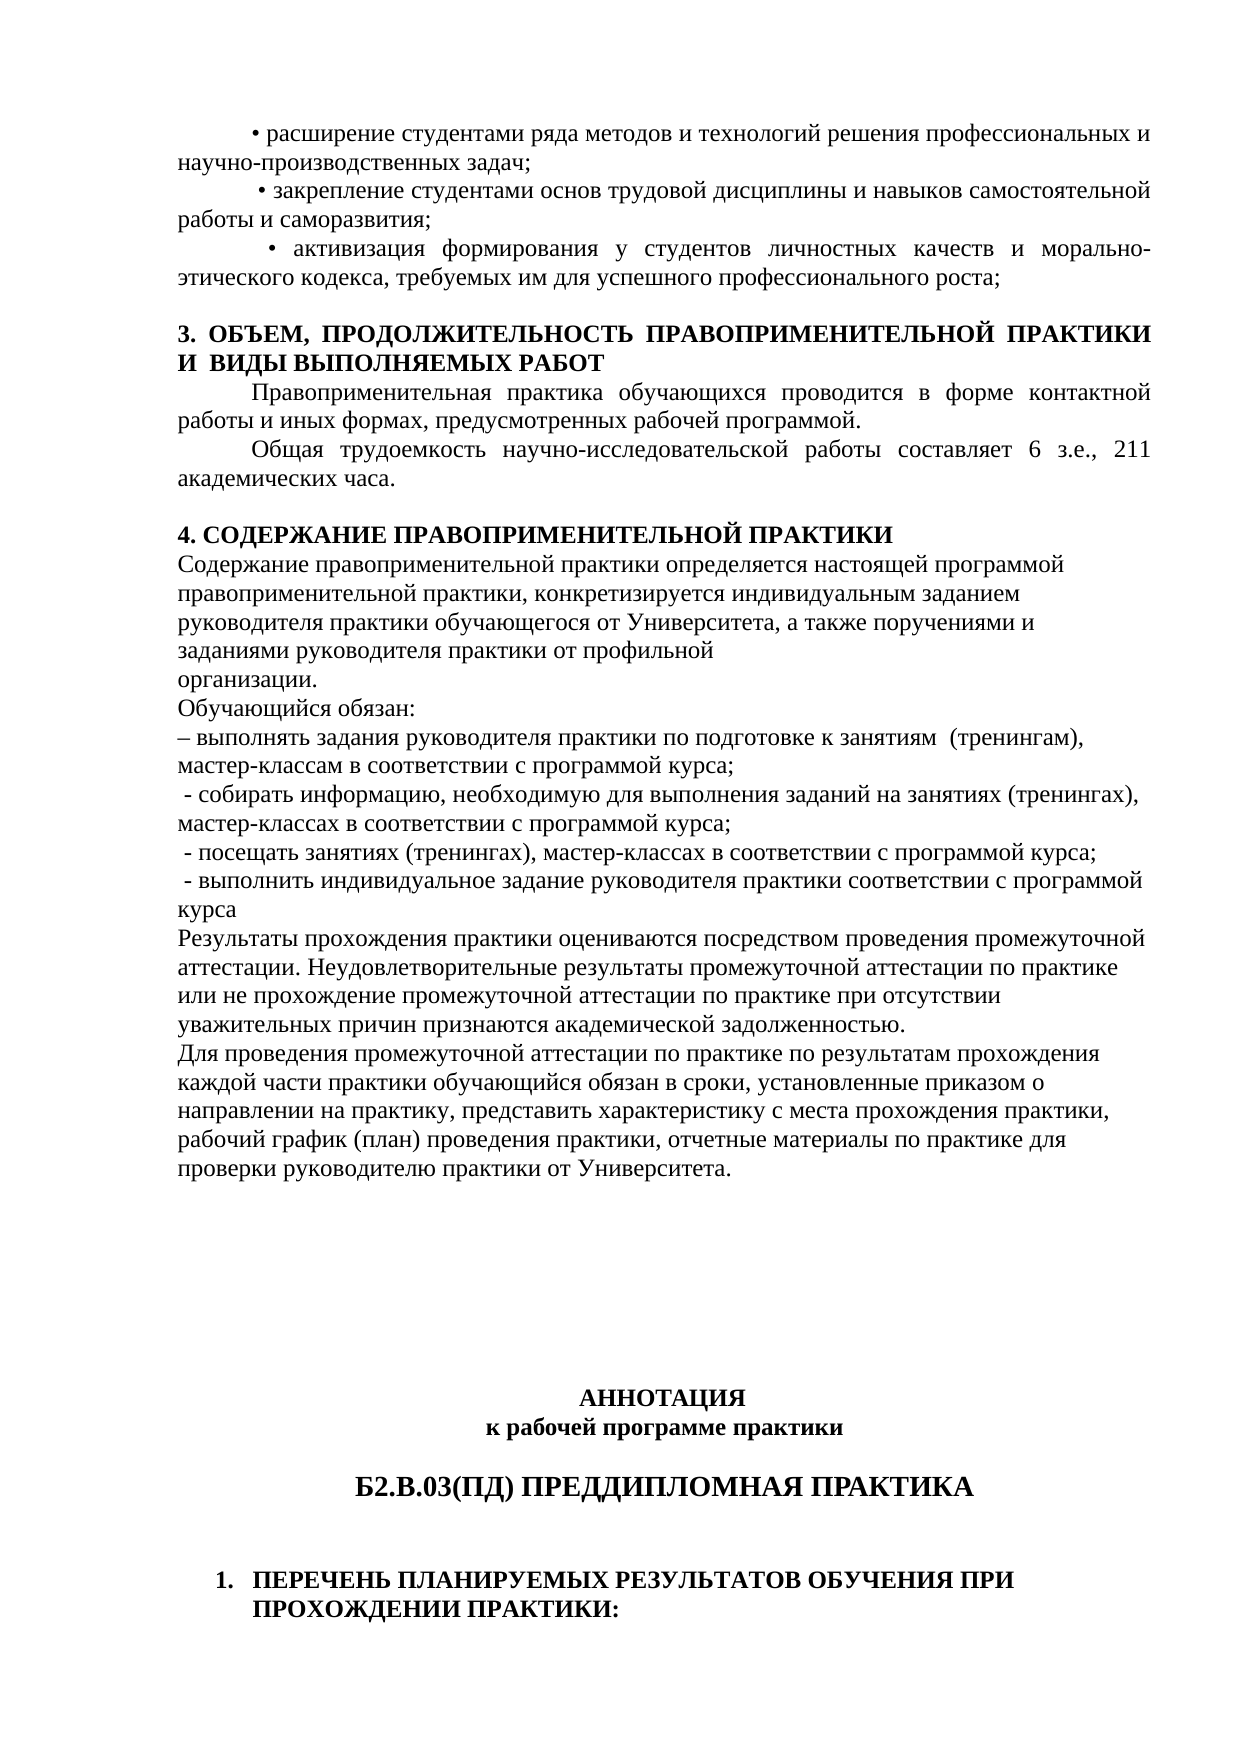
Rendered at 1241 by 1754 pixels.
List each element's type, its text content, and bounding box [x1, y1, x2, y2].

text Общая трудоемкость научно-исследовательской работы составляет 6 з.е., 211 академических часа. [177, 434, 1152, 492]
text к рабочей программе практики [177, 1412, 1152, 1441]
text • расширение студентами ряда методов и технологий решения профессиональных и научно-производственных задач; [177, 118, 1152, 176]
text - выполнить индивидуальное задание руководителя практики соответствии с программой курса [177, 866, 1152, 923]
text Обучающийся обязан: [177, 693, 1152, 722]
text 3. Объем, продолжительность правоприменительной практики и виды выполняемых работ [177, 319, 1152, 377]
text • активизация формирования у студентов личностных качеств и морально-этического кодекса, требуемых им для успешного профессионального роста; [177, 233, 1152, 291]
text - собирать информацию, необходимую для выполнения заданий на занятиях (тренингах), мастер-классах в соответствии с программой курса; [177, 779, 1152, 837]
text • закрепление студентами основ трудовой дисциплины и навыков самостоятельной работы и саморазвития; [177, 176, 1152, 233]
text - посещать занятиях (тренингах), мастер-классах в соответствии с программой курса; [177, 837, 1152, 866]
text – выполнять задания руководителя практики по подготовке к занятиям (тренингам), мастер-классам в соответствии с программой курса; [177, 722, 1152, 779]
text Б2.В.03(Пд) Преддипломная практика [177, 1469, 1152, 1503]
text Результаты прохождения практики оцениваются посредством проведения промежуточной аттестации. Неудовлетворительные результаты промежуточной аттестации по практике или не прохождение промежуточной аттестации по практике при отсутствии уважительных причин признаются академической задолженностью. [177, 923, 1152, 1038]
text Для проведения промежуточной аттестации по практике по результатам прохождения каждой части практики обучающийся обязан в сроки, установленные приказом о направлении на практику, представить характеристику с места прохождения практики, рабочий график (план) проведения практики, отчетные материалы по практике для проверки руководителю практики от Университета. [177, 1038, 1152, 1182]
list ПЕРЕЧЕНЬ ПЛАНИРУЕМЫХ РЕЗУЛЬТАТОВ ОБУЧЕНИЯ ПРИ ПРОХОЖДЕНИИ ПРАКТИКИ: [215, 1565, 1152, 1623]
text Правоприменительная практика обучающихся проводится в форме контактной работы и иных формах, предусмотренных рабочей программой. [177, 377, 1152, 434]
text Содержание правоприменительной практики определяется настоящей программой правоприменительной практики, конкретизируется индивидуальным заданием руководителя практики обучающегося от Университета, а также поручениями и заданиями руководителя практики от профильной организации. [177, 549, 1152, 693]
text АННОТАЦИЯ [173, 1383, 1152, 1412]
text 4. СОДЕРЖАНИЕ ПРАВОПРИМЕНИТЕЛЬНОЙ ПРАКТИКИ [177, 521, 1152, 549]
